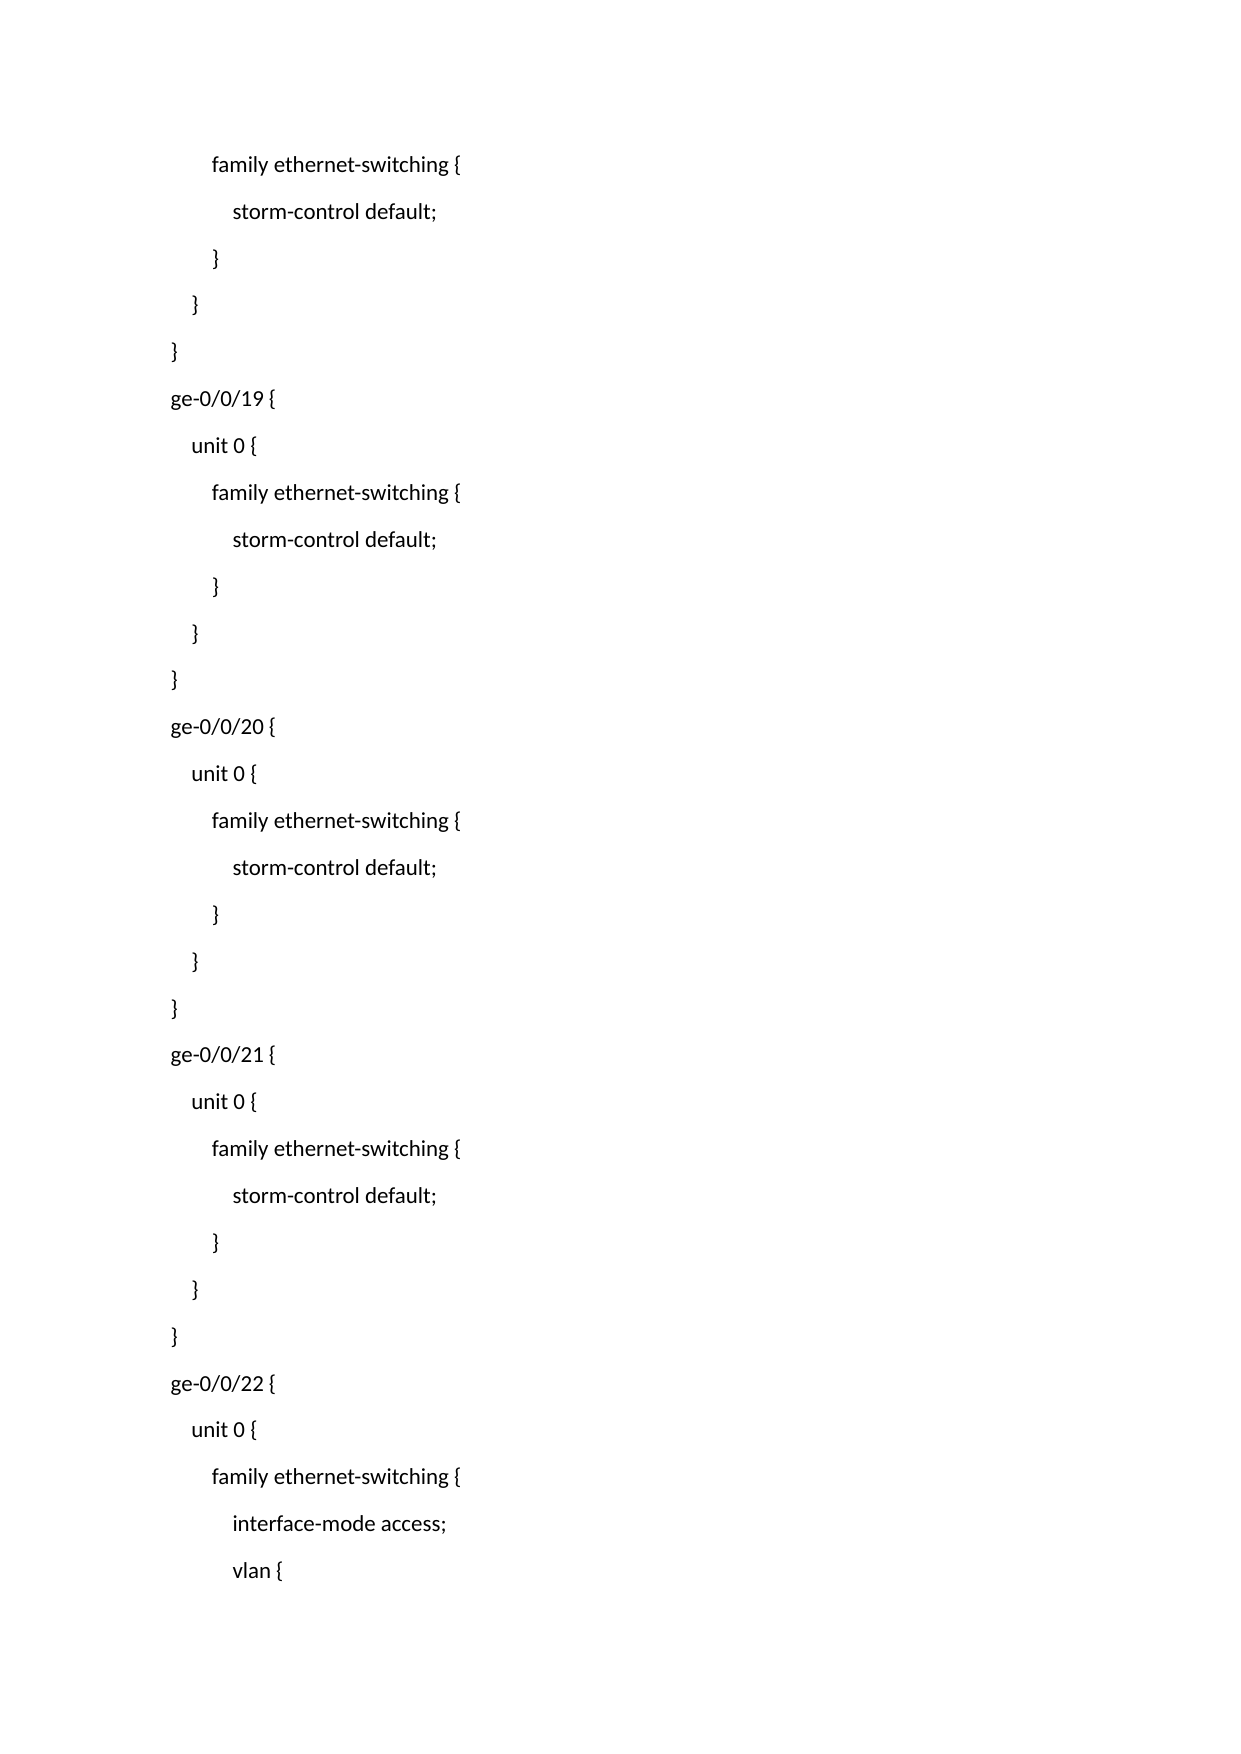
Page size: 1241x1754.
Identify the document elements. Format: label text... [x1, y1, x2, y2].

text storm-control default; [150, 853, 1090, 881]
text unit 0 { [150, 759, 1090, 787]
text } [150, 900, 1090, 928]
text ge-0/0/20 { [150, 712, 1090, 741]
text storm-control default; [150, 1181, 1090, 1209]
text } [150, 244, 1090, 272]
text } [150, 1322, 1090, 1350]
text vlan { [150, 1556, 1090, 1584]
text unit 0 { [150, 1087, 1090, 1116]
text ge-0/0/22 { [150, 1369, 1090, 1397]
text ge-0/0/21 { [150, 1041, 1090, 1069]
text ge-0/0/19 { [150, 384, 1090, 412]
text family ethernet-switching { [150, 806, 1090, 834]
text } [150, 1228, 1090, 1256]
text interface-mode access; [150, 1509, 1090, 1537]
text storm-control default; [150, 197, 1090, 225]
text } [150, 666, 1090, 694]
text } [150, 337, 1090, 366]
text } [150, 1275, 1090, 1303]
text } [150, 994, 1090, 1022]
text unit 0 { [150, 431, 1090, 459]
text family ethernet-switching { [150, 1462, 1090, 1491]
text } [150, 291, 1090, 319]
text } [150, 619, 1090, 647]
text unit 0 { [150, 1416, 1090, 1444]
text } [150, 947, 1090, 975]
text family ethernet-switching { [150, 1134, 1090, 1162]
text } [150, 572, 1090, 600]
text family ethernet-switching { [150, 150, 1090, 178]
text storm-control default; [150, 525, 1090, 553]
text family ethernet-switching { [150, 478, 1090, 506]
